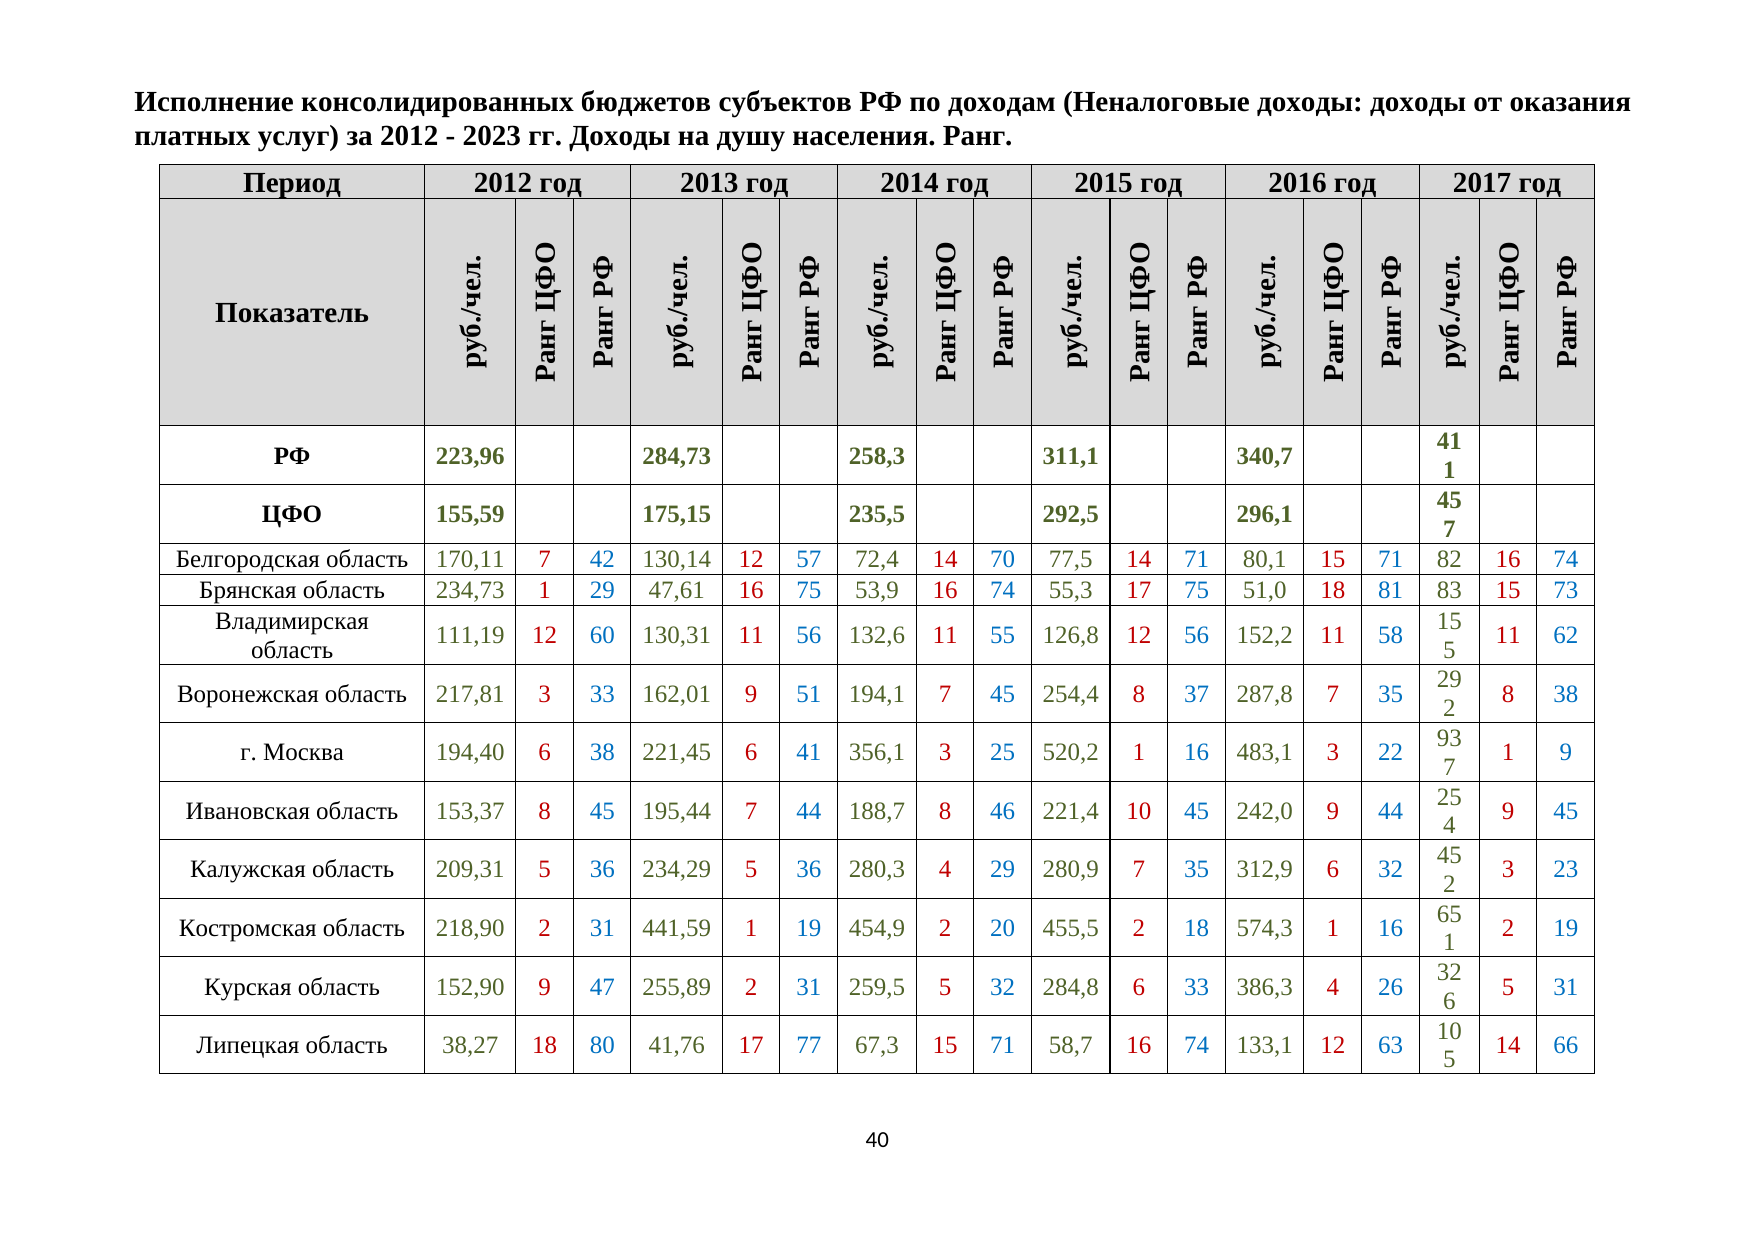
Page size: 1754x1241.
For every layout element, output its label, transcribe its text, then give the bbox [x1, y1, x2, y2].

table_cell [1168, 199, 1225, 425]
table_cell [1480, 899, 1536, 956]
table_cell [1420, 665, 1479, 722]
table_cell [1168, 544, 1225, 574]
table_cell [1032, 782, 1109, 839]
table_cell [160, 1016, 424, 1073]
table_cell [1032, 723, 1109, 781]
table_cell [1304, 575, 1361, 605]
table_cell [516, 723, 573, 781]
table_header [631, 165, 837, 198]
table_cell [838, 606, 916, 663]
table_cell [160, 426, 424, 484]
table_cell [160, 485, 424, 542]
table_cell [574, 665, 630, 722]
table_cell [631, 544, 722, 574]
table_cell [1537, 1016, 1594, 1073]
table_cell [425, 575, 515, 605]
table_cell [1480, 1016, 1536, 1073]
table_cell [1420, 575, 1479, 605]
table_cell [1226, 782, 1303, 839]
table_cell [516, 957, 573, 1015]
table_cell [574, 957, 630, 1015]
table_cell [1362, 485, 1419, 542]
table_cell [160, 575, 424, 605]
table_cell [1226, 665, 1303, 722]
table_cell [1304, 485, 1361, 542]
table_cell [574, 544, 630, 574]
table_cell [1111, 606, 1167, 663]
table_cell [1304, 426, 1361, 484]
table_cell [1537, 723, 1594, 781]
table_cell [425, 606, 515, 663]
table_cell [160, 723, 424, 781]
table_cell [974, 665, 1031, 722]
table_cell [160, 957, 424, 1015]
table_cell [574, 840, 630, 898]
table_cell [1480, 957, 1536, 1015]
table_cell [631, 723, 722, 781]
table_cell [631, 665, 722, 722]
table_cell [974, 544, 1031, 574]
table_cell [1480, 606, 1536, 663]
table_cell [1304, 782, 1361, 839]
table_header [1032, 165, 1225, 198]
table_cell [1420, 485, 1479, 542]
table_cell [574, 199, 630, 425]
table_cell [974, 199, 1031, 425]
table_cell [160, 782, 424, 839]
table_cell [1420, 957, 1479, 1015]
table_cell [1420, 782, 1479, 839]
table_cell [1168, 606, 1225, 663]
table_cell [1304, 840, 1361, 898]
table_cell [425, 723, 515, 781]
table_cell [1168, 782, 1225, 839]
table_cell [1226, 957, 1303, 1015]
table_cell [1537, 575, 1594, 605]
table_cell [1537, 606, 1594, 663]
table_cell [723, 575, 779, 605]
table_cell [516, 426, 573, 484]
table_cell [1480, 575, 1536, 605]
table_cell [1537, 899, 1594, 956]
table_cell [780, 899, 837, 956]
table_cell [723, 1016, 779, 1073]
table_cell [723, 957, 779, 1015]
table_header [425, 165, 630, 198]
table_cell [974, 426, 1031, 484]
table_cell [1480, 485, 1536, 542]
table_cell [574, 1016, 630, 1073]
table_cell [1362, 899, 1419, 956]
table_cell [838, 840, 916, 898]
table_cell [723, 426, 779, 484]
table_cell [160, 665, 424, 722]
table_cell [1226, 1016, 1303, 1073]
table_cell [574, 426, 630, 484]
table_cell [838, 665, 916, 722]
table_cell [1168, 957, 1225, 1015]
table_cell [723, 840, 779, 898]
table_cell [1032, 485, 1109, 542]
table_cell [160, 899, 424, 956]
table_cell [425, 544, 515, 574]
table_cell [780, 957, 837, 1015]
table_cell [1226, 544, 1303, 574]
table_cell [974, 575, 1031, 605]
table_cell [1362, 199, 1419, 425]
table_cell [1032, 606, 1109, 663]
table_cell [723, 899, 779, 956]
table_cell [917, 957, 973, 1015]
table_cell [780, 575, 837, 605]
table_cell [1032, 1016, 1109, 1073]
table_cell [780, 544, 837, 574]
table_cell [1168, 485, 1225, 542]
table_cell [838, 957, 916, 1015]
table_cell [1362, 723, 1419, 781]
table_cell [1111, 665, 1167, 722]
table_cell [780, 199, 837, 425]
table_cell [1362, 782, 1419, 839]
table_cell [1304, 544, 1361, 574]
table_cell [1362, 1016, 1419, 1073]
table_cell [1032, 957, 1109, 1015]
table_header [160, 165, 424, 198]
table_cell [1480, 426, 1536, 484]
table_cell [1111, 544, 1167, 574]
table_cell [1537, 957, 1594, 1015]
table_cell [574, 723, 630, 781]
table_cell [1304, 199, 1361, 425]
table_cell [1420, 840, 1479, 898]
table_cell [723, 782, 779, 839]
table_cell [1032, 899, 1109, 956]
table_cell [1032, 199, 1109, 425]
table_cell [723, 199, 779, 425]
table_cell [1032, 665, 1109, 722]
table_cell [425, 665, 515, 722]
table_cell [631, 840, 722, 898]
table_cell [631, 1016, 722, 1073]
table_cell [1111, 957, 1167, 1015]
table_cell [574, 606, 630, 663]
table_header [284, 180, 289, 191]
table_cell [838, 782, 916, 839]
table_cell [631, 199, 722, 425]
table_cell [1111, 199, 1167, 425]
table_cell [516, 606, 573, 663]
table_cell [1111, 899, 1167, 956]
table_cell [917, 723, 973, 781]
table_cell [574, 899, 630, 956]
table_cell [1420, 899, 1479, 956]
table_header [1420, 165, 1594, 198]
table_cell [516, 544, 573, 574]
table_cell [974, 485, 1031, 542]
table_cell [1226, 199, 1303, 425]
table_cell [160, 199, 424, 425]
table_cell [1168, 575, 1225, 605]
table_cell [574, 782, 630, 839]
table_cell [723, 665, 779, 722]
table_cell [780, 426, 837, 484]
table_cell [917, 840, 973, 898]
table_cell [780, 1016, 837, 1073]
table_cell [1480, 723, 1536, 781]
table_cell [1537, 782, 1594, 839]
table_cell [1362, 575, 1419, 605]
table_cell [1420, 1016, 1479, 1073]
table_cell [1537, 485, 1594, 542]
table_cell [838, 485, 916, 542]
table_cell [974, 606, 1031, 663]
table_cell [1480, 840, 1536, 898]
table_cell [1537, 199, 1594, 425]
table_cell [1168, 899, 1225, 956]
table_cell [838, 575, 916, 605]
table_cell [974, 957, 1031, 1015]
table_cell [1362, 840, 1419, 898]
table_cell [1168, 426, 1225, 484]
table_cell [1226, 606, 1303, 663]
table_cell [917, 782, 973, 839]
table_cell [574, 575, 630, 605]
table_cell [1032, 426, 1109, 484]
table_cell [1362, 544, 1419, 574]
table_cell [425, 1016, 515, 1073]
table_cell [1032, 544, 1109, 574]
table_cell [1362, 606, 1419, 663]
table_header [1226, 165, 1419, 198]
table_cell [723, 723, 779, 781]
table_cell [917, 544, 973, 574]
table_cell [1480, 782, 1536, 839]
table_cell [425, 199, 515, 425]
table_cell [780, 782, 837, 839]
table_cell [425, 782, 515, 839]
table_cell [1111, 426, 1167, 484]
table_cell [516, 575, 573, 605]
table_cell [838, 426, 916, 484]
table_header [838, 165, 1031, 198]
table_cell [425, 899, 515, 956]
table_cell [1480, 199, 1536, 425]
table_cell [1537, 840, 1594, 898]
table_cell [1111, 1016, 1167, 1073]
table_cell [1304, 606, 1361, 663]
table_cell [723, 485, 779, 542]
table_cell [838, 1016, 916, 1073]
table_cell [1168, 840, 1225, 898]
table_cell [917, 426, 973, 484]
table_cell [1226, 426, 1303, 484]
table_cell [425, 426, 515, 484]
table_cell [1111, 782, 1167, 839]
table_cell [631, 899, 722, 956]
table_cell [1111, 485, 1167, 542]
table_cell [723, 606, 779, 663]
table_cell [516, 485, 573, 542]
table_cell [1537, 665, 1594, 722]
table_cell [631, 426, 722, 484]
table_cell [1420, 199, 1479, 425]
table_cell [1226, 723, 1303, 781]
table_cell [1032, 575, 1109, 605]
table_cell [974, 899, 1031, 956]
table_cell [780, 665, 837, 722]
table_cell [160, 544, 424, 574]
subtitle Исполнение консолидированных бюджетов субъектов РФ по доходам (Неналоговые доходы: доходы от оказания платных услуг) за 2012 - 2023 гг. Доходы на душу населения. Ранг. [134, 84, 1695, 151]
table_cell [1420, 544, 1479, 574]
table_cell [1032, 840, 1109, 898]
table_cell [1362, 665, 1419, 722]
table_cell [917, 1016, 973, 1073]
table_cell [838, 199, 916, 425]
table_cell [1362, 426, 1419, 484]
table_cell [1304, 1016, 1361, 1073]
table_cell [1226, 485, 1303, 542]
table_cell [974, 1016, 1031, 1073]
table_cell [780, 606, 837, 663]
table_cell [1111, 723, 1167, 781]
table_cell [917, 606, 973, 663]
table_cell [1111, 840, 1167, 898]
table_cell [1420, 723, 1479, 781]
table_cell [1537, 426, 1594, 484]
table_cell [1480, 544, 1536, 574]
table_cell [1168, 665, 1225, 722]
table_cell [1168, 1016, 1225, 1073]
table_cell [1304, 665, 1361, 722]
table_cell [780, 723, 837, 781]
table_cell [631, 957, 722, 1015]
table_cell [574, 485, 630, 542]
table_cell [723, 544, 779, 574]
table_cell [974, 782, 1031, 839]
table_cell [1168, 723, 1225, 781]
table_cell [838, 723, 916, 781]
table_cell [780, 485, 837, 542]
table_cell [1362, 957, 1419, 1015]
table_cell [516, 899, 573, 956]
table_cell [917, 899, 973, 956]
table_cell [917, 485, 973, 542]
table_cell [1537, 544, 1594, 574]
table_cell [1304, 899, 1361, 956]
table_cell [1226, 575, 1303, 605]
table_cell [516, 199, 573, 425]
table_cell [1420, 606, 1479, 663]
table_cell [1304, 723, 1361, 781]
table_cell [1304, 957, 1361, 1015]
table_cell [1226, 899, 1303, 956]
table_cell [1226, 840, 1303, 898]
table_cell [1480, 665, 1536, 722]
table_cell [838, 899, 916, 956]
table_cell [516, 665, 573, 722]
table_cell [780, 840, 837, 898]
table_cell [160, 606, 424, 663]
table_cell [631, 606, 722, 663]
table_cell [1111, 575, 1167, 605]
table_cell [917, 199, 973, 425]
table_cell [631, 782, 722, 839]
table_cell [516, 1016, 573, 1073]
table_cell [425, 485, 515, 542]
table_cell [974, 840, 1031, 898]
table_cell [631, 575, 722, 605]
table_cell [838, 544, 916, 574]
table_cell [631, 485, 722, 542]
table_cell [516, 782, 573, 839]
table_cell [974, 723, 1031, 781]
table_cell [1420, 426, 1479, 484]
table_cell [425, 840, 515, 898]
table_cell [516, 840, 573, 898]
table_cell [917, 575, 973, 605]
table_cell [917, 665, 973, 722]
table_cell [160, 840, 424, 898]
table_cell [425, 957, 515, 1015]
